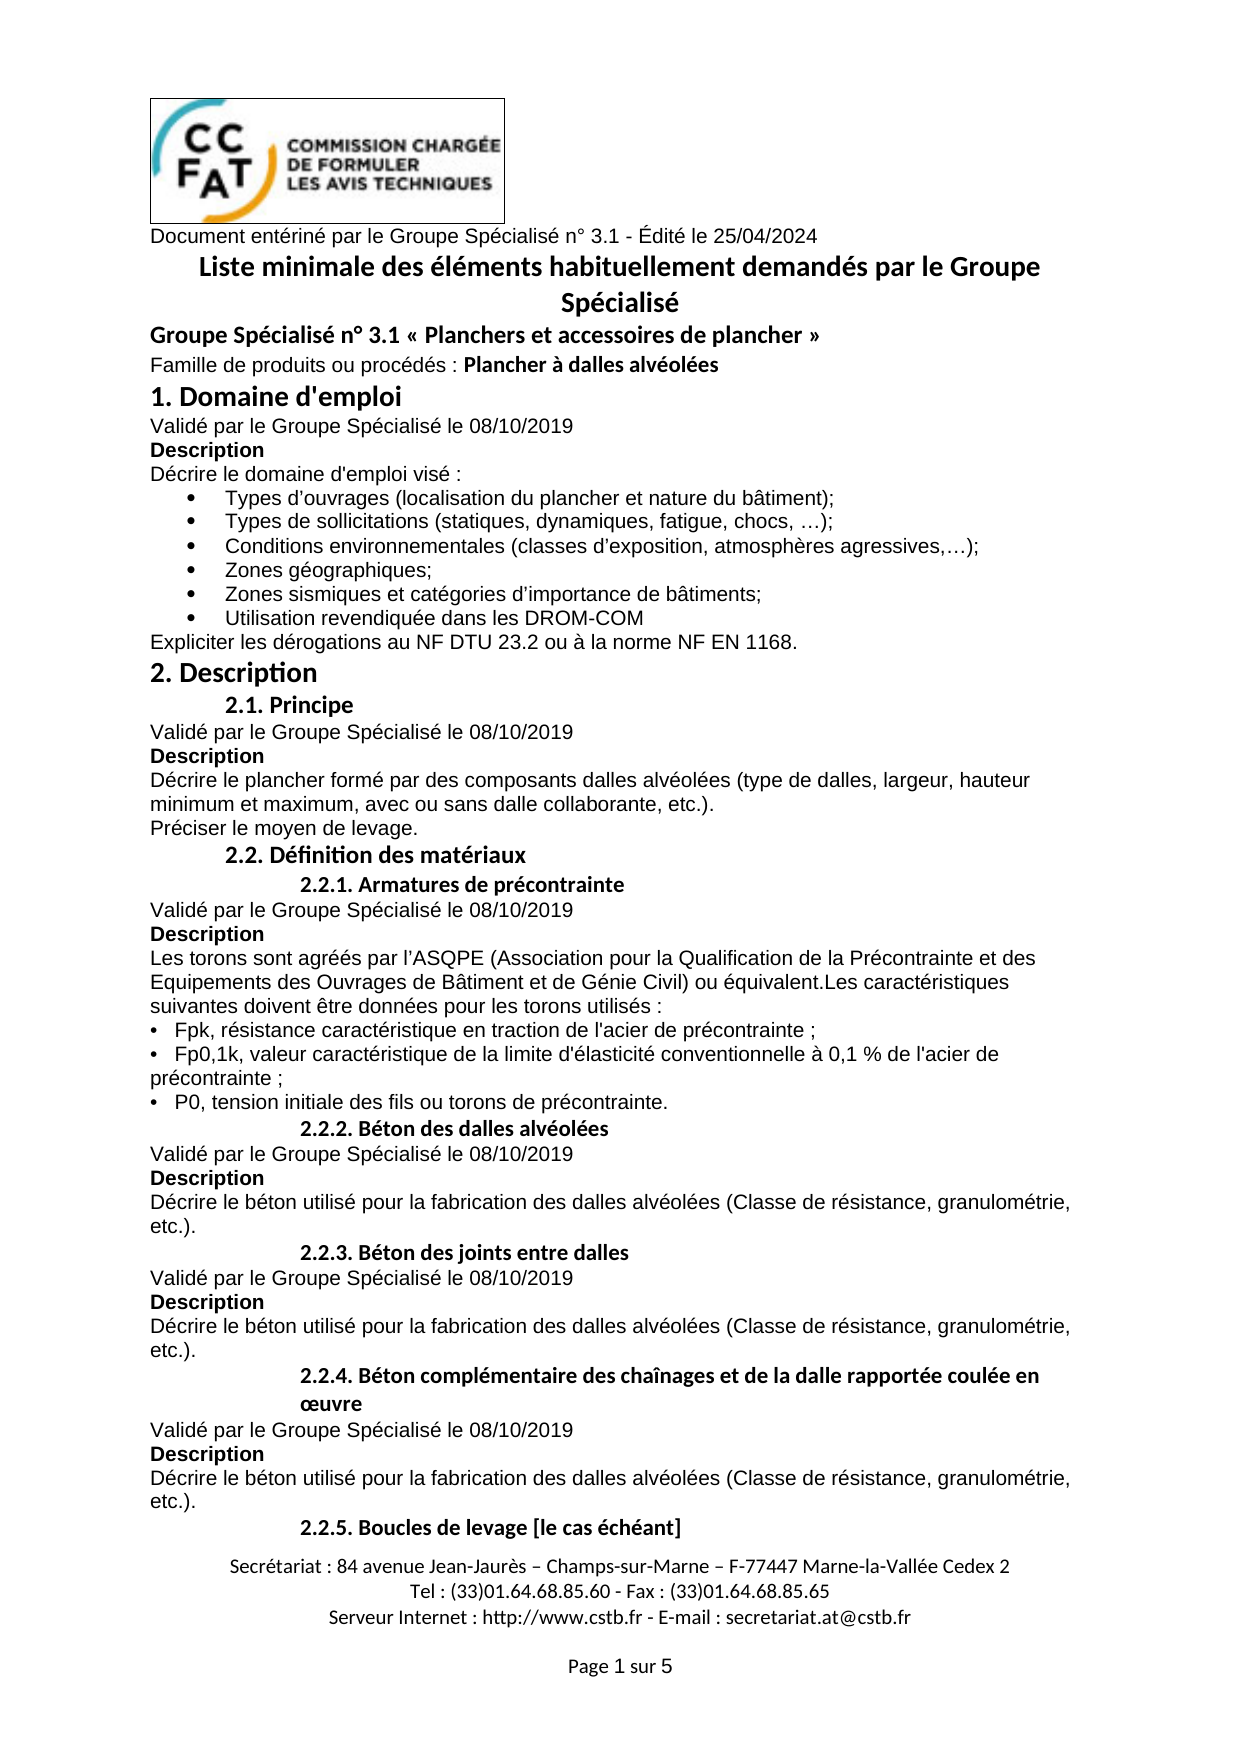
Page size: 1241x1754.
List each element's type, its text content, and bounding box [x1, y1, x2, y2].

text Validé par le Groupe Spécialisé le 08/10/2019 [150, 1142, 1090, 1166]
text Décrire le plancher formé par des composants dalles alvéolées (type de dalles, largeur, hauteur minimum et maximum, avec ou sans dalle collaborante, etc.). [150, 768, 1090, 816]
text Description [150, 437, 1090, 461]
list Utilisation revendiquée dans les DROM-COM [187, 606, 1090, 630]
text Description [150, 1166, 1090, 1190]
text Description [150, 744, 1090, 768]
text Validé par le Groupe Spécialisé le 08/10/2019 [150, 898, 1090, 922]
list Zones sismiques et catégories d’importance de bâtiments; [187, 582, 1090, 606]
text 2.2.1. Armatures de précontrainte [300, 870, 1090, 898]
list Zones géographiques; [187, 557, 1090, 582]
text Description [150, 1289, 1090, 1313]
text Liste minimale des éléments habituellement demandés par le Groupe Spécialisé [150, 248, 1090, 319]
text 2.2. Définition des matériaux [225, 839, 1090, 870]
text Validé par le Groupe Spécialisé le 08/10/2019 [150, 1266, 1090, 1289]
text 1. Domaine d'emploi [150, 378, 1090, 413]
text Décrire le béton utilisé pour la fabrication des dalles alvéolées (Classe de résistance, granulométrie, etc.). [150, 1465, 1090, 1513]
text 2.2.3. Béton des joints entre dalles [300, 1238, 1090, 1266]
text Les torons sont agréés par l’ASQPE (Association pour la Qualification de la Précontrainte et des Equipements des Ouvrages de Bâtiment et de Génie Civil) ou équivalent.Les caractéristiques suivantes doivent être données pour les torons utilisés : [150, 946, 1090, 1018]
text Description [150, 922, 1090, 946]
text • Fpk, résistance caractéristique en traction de l'acier de précontrainte ; [150, 1018, 1090, 1042]
text • P0, tension initiale des fils ou torons de précontrainte. [150, 1090, 1090, 1114]
text Validé par le Groupe Spécialisé le 08/10/2019 [150, 720, 1090, 744]
text Décrire le béton utilisé pour la fabrication des dalles alvéolées (Classe de résistance, granulométrie, etc.). [150, 1313, 1090, 1361]
text Groupe Spécialisé n° 3.1 « Planchers et accessoires de plancher » [150, 319, 1090, 350]
list Types d’ouvrages (localisation du plancher et nature du bâtiment); [187, 485, 1090, 509]
text 2.1. Principe [225, 689, 1090, 720]
list Types de sollicitations (statiques, dynamiques, fatigue, chocs, …); [187, 509, 1090, 533]
text Décrire le domaine d'emploi visé : [150, 461, 1090, 485]
text 2.2.4. Béton complémentaire des chaînages et de la dalle rapportée coulée en œuvre [300, 1361, 1090, 1417]
text 2.2.2. Béton des dalles alvéolées [300, 1114, 1090, 1142]
text Préciser le moyen de levage. [150, 816, 1090, 839]
text Validé par le Groupe Spécialisé le 08/10/2019 [150, 413, 1090, 437]
text 2.2.5. Boucles de levage [le cas échéant] [300, 1513, 1090, 1541]
text Expliciter les dérogations au NF DTU 23.2 ou à la norme NF EN 1168. [150, 630, 1090, 654]
text Document entériné par le Groupe Spécialisé n° 3.1 - Édité le 25/04/2024 [150, 224, 1090, 248]
picture [151, 99, 504, 223]
text Famille de produits ou procédés : Plancher à dalles alvéolées [150, 350, 1090, 378]
text 2. Description [150, 654, 1090, 689]
text Validé par le Groupe Spécialisé le 08/10/2019 [150, 1417, 1090, 1441]
list Conditions environnementales (classes d’exposition, atmosphères agressives,…); [187, 533, 1090, 557]
text Description [150, 1441, 1090, 1465]
text Décrire le béton utilisé pour la fabrication des dalles alvéolées (Classe de résistance, granulométrie, etc.). [150, 1190, 1090, 1238]
text • Fp0,1k, valeur caractéristique de la limite d'élasticité conventionnelle à 0,1 % de l'acier de précontrainte ; [150, 1042, 1090, 1090]
